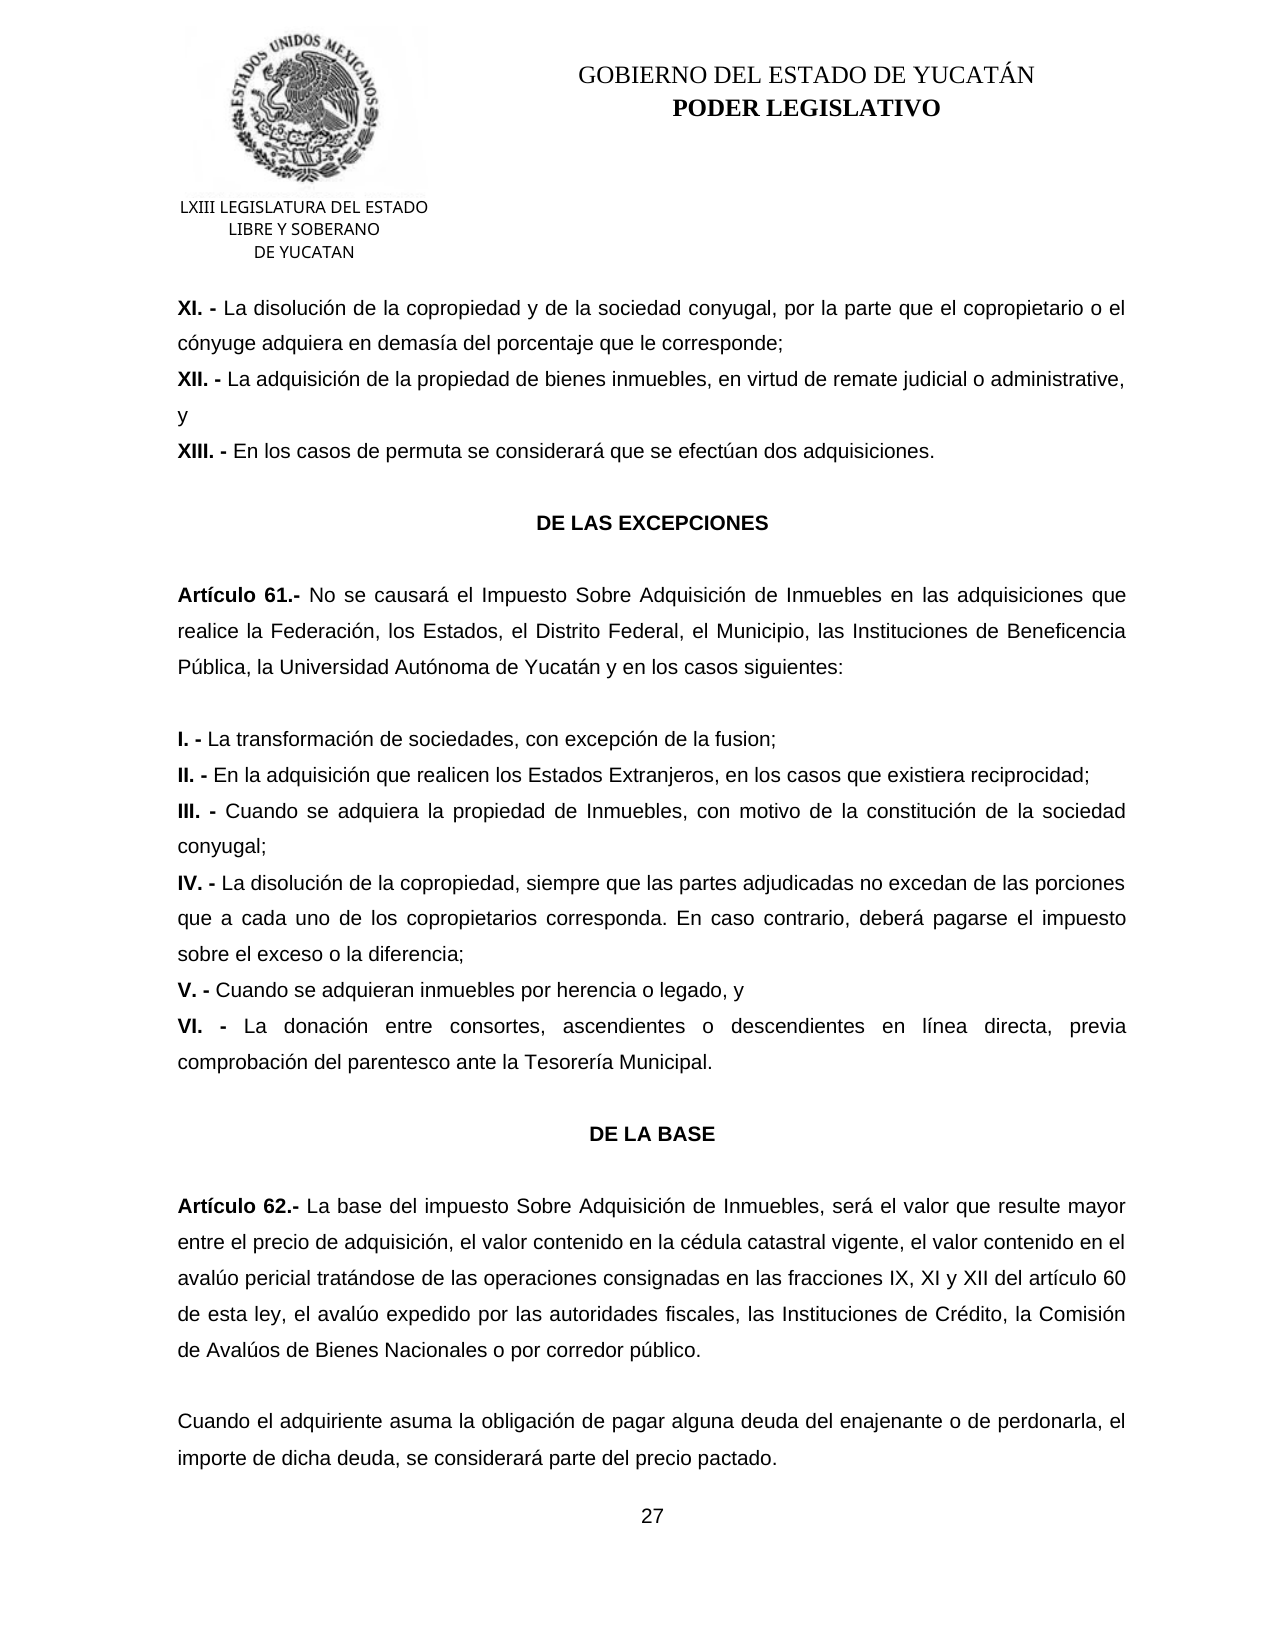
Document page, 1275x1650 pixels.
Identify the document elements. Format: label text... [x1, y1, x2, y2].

text Cuando el adquiriente asuma la obligación de pagar alguna deuda del enajenante o de perdonarla, el importe de dicha deuda, se considerará parte del precio pactado. [177, 1409, 1127, 1469]
text Artículo 62.- La base del impuesto Sobre Adquisición de Inmuebles, será el valor que resulte mayor entre el precio de adquisición, el valor contenido en la cédula catastral vigente, el valor contenido en el avalúo pericial tratándose de las operaciones consignadas en las fracciones IX, XI y XII del artículo 60 de esta ley, el avalúo expedido por las autoridades fiscales, las Instituciones de Crédito, la Comisión de Avalúos de Bienes Nacionales o por corredor público. [177, 1194, 1127, 1361]
text II. - En la adquisición que realicen los Estados Extranjeros, en los casos que existiera reciprocidad; [177, 762, 1127, 786]
text VI. - La donación entre consortes, ascendientes o descendientes en línea directa, previa comprobación del parentesco ante la Tesorería Municipal. [177, 1014, 1127, 1074]
text Artículo 61.- No se causará el Impuesto Sobre Adquisición de Inmuebles en las adquisiciones que realice la Federación, los Estados, el Distrito Federal, el Municipio, las Instituciones de Beneficencia Pública, la Universidad Autónoma de Yucatán y en los casos siguientes: [177, 583, 1127, 679]
picture [184, 26, 429, 198]
text I. - La transformación de sociedades, con excepción de la fusion; [177, 727, 1127, 751]
text DE LA BASE [177, 1122, 1127, 1146]
text XI. - La disolución de la copropiedad y de la sociedad conyugal, por la parte que el copropietario o el cónyuge adquiera en demasía del porcentaje que le corresponde; [177, 295, 1127, 355]
text V. - Cuando se adquieran inmuebles por herencia o legado, y [177, 978, 1127, 1002]
text XII. - La adquisición de la propiedad de bienes inmuebles, en virtud de remate judicial o administrative, y [177, 367, 1127, 427]
text III. - Cuando se adquiera la propiedad de Inmuebles, con motivo de la constitución de la sociedad conyugal; [177, 798, 1127, 858]
text XIII. - En los casos de permuta se considerará que se efectúan dos adquisiciones. [177, 439, 1127, 463]
text DE LAS EXCEPCIONES [177, 511, 1127, 535]
text IV. - La disolución de la copropiedad, siempre que las partes adjudicadas no excedan de las porciones que a cada uno de los copropietarios corresponda. En caso contrario, deberá pagarse el impuesto sobre el exceso o la diferencia; [177, 870, 1127, 966]
